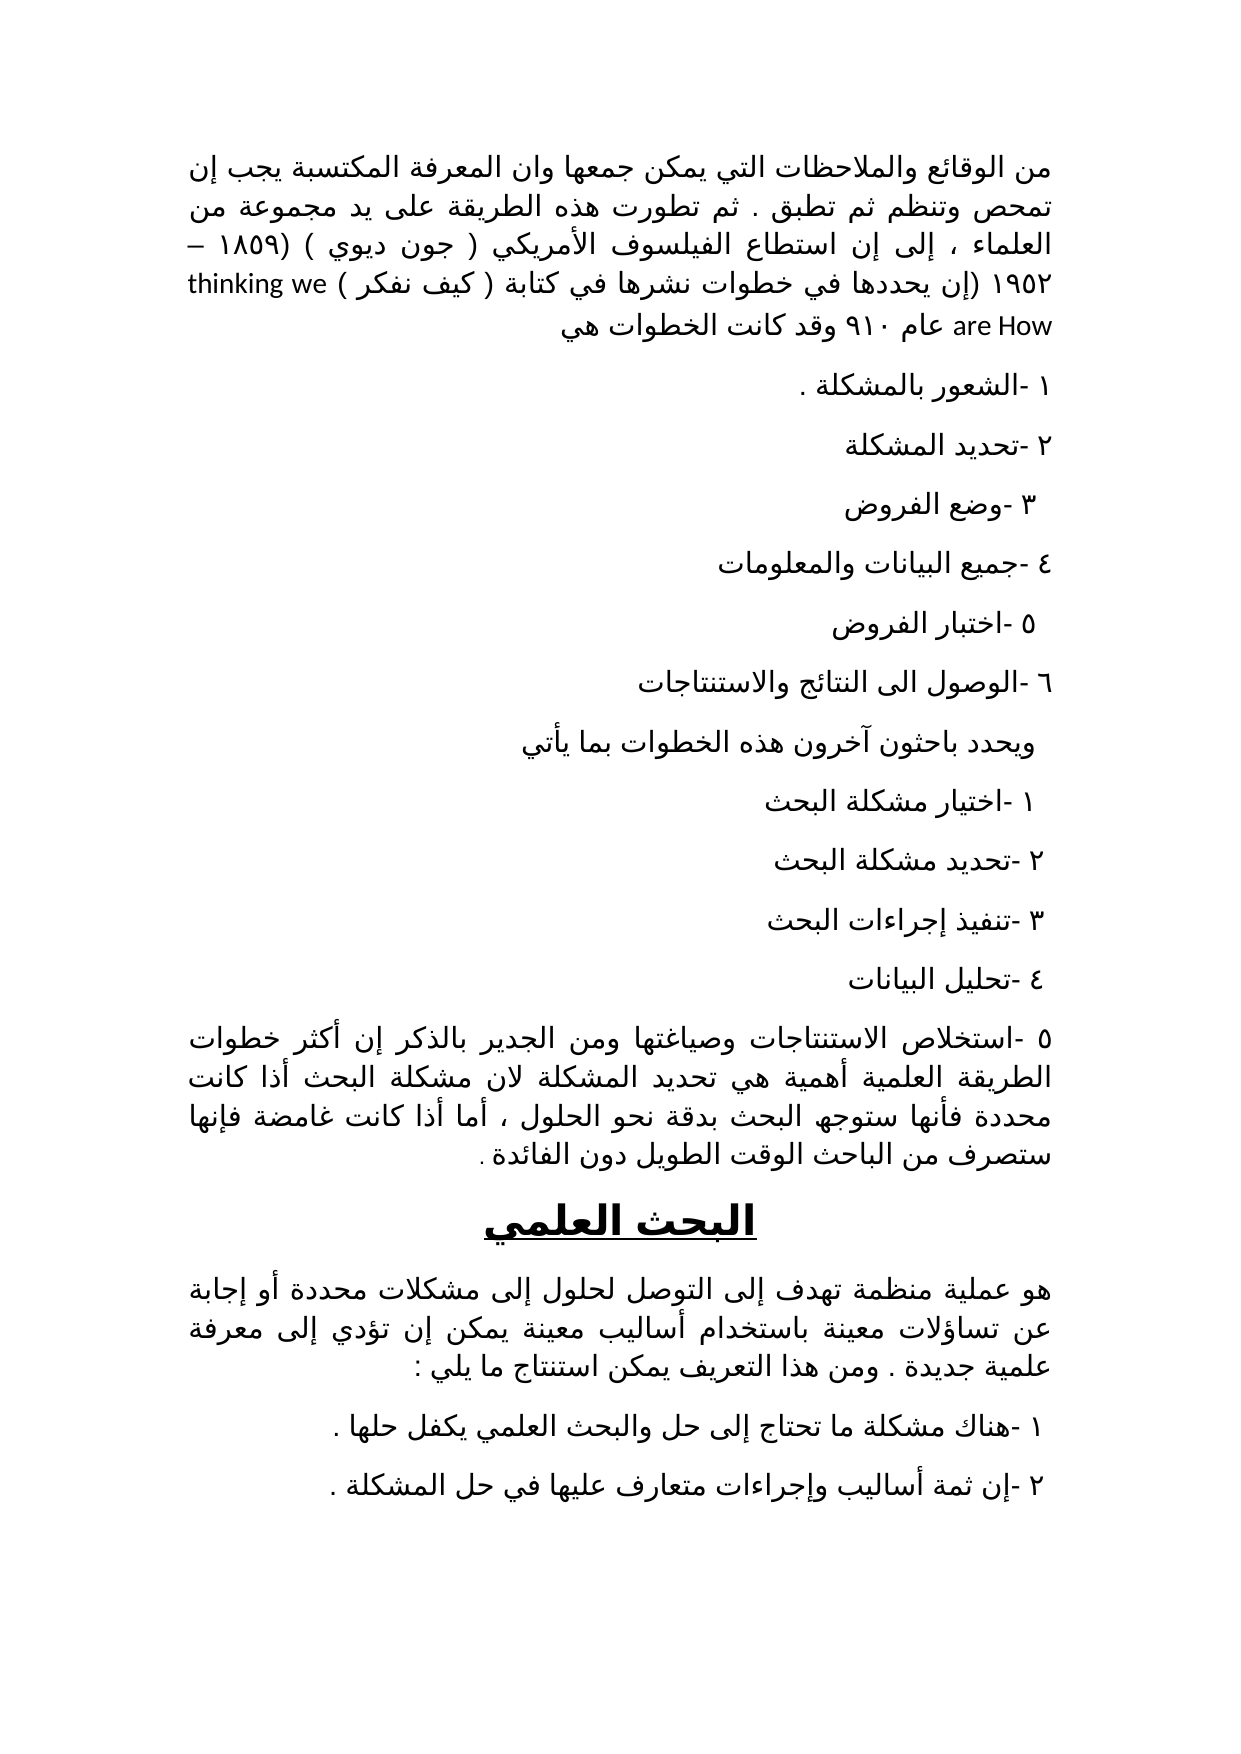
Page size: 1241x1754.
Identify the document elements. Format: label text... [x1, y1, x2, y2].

text ٦ -الوصول الى النتائج والاستنتاجات [187, 665, 1053, 699]
text ٢ -إن ثمة أسالیب وإجراءات متعارف علیھا في حل المشكلة . [187, 1468, 1053, 1502]
text ٢ -تحدید مشكلة البحث [187, 843, 1053, 877]
text ھو عملیة منظمة تھدف إلى التوصل لحلول إلى مشكلات محددة أو إجابة عن تساؤلات معینة باستخدام أسالیب معینة یمكن إن تؤدي إلى معرفة علمیة جدیدة . ومن ھذا التعریف یمكن استنتاج ما یلي : [187, 1272, 1053, 1383]
text ١ -اختیار مشكلة البحث [187, 784, 1053, 817]
text ٣ -وضع الفروض [187, 487, 1053, 521]
text ٥ -استخلاص الاستنتاجات وصیاغتھا ومن الجدیر بالذكر إن أكثر خطوات الطریقة العلمیة أھمیة ھي تحدید المشكلة لان مشكلة البحث أذا كانت محددة فأنھا ستوجھ البحث بدقة نحو الحلول ، أما أذا كانت غامضة فإنھا ستصرف من الباحث الوقت الطویل دون الفائدة . [187, 1021, 1053, 1171]
text البحث العلمي [187, 1196, 1053, 1244]
text ١ -الشعور بالمشكلة . [187, 368, 1053, 402]
text ٤ -جمیع البیانات والمعلومات [187, 546, 1053, 580]
text ویحدد باحثون آخرون ھذه الخطوات بما یأتي [187, 724, 1053, 758]
text ٤ -تحلیل البیانات [187, 962, 1053, 996]
text ١ -ھناك مشكلة ما تحتاج إلى حل والبحث العلمي یكفل حلھا . [187, 1409, 1053, 1442]
text ٣ -تنفیذ إجراءات البحث [187, 903, 1053, 936]
text ٢ -تحدید المشكلة [187, 428, 1053, 461]
text ٥ -اختبار الفروض [187, 606, 1053, 639]
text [187, 150, 1053, 342]
